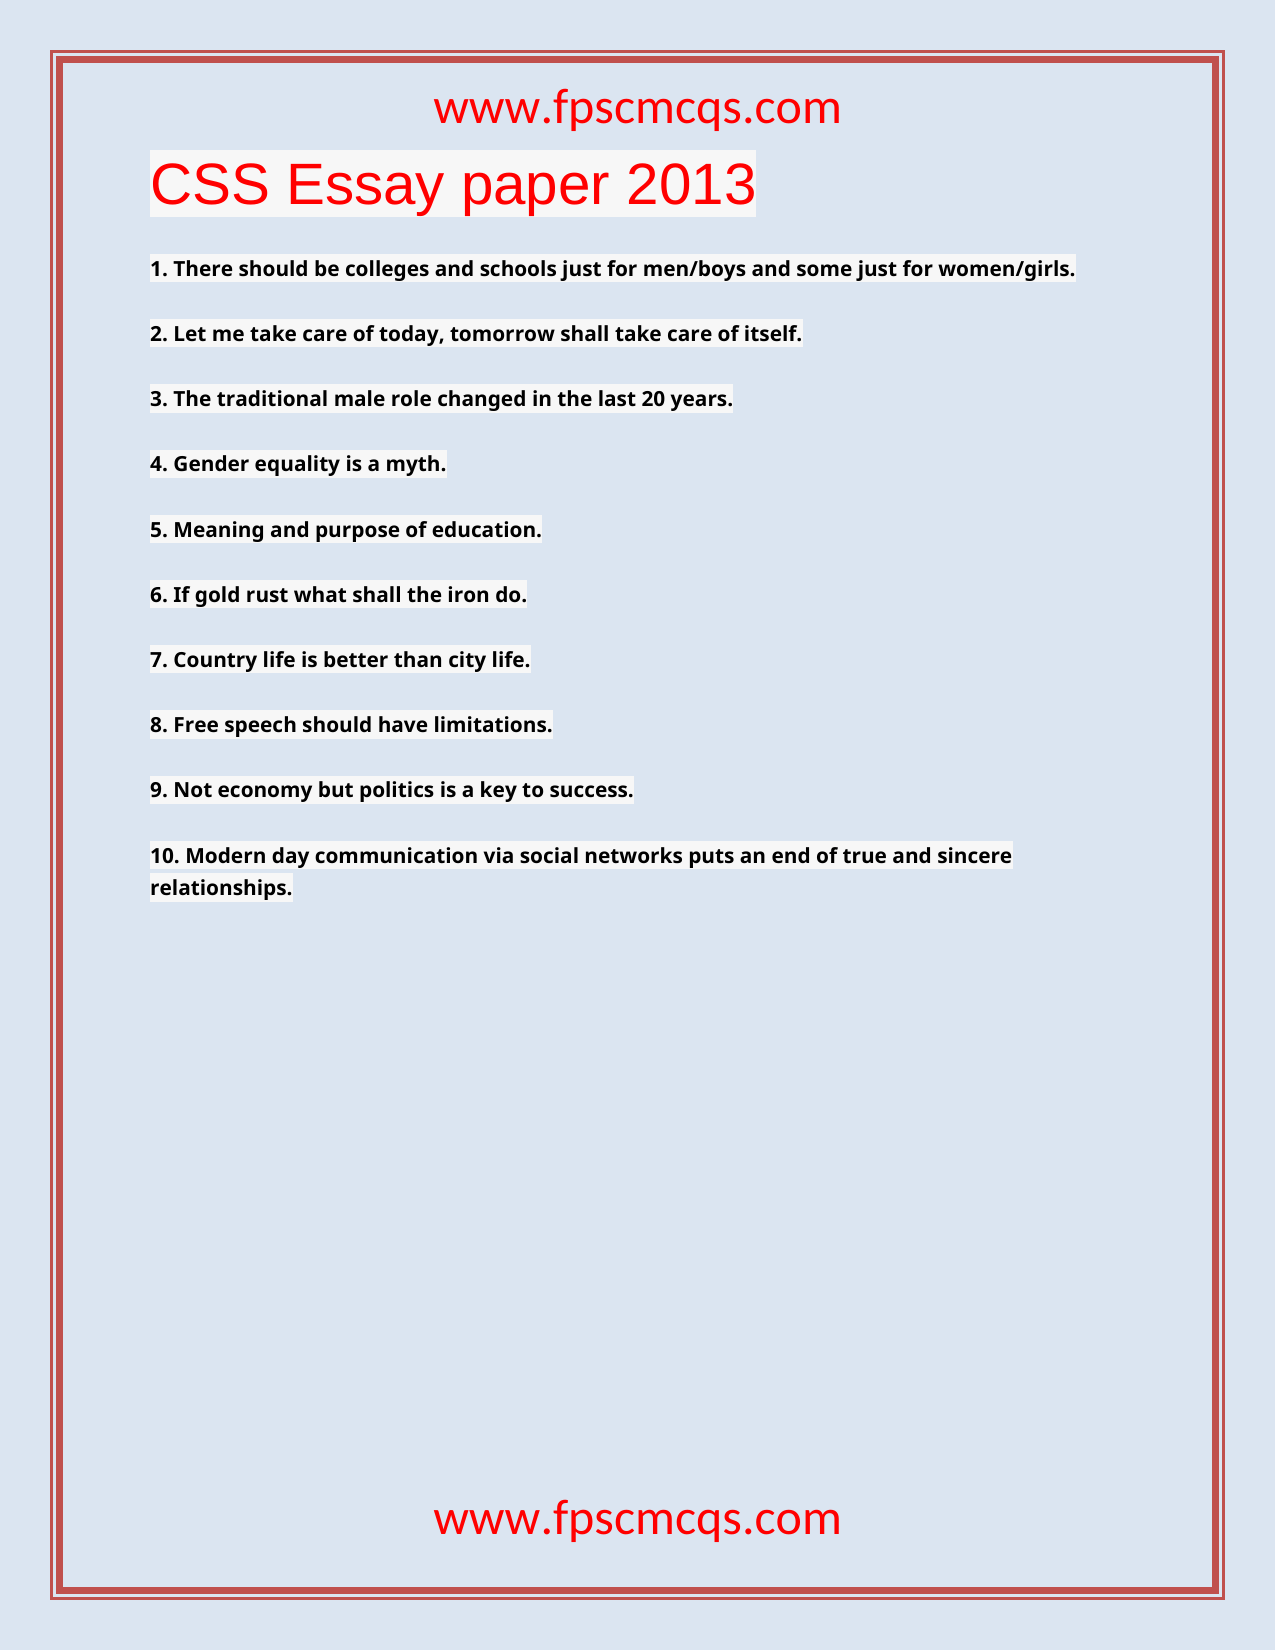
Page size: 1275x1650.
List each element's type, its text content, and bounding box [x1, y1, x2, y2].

text CSS Essay paper 2013 1. There should be colleges and schools just for men/boys and some just for women/girls. 2. Let me take care of today, tomorrow shall take care of itself. 3. The traditional male role changed in the last 20 years. 4. Gender equality is a myth. 5. Meaning and purpose of education. 6. If gold rust what shall the iron do. 7. Country life is better than city life. 8. Free speech should have limitations. 9. Not economy but politics is a key to success. 10. Modern day communication via social networks puts an end of true and sincere relationships. [150, 150, 1125, 902]
